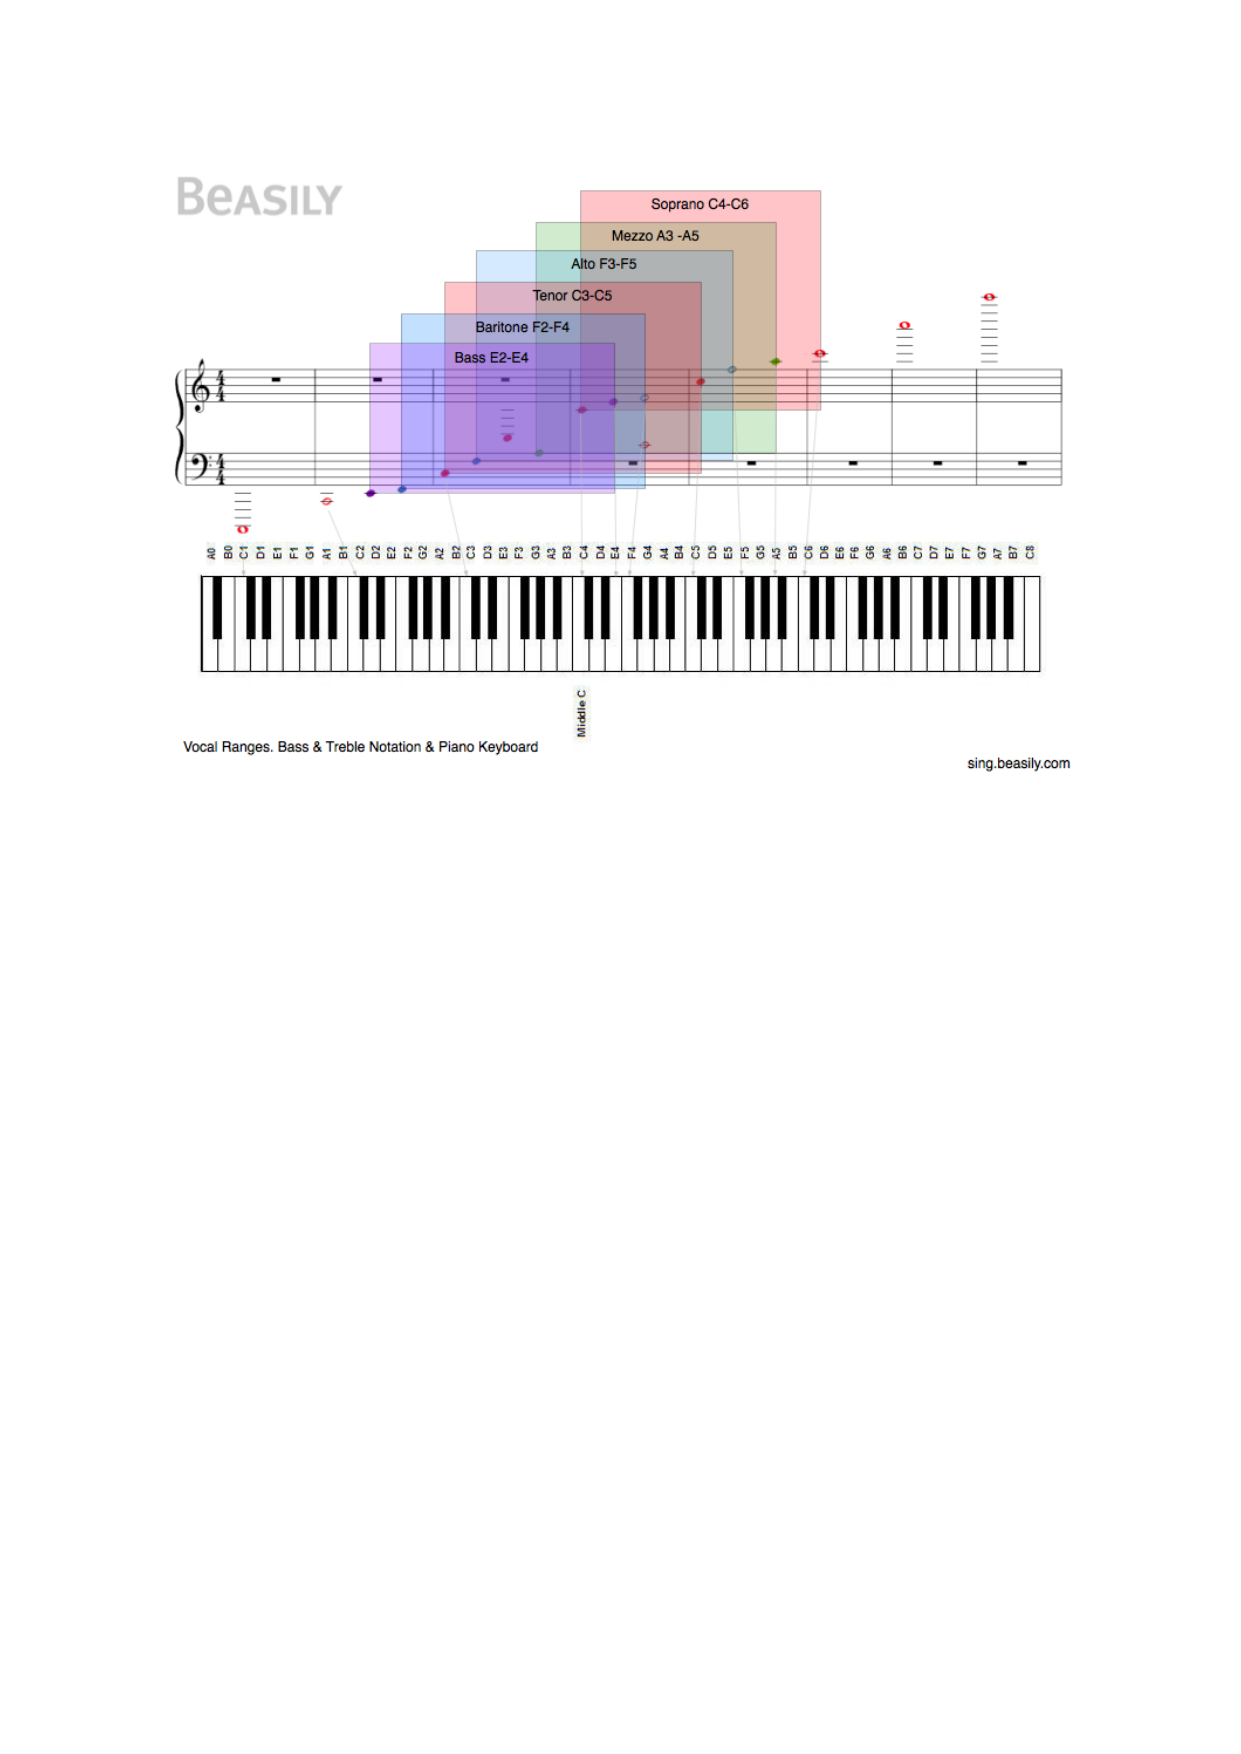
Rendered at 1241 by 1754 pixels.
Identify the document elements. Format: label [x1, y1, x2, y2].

picture [147, 147, 1093, 787]
